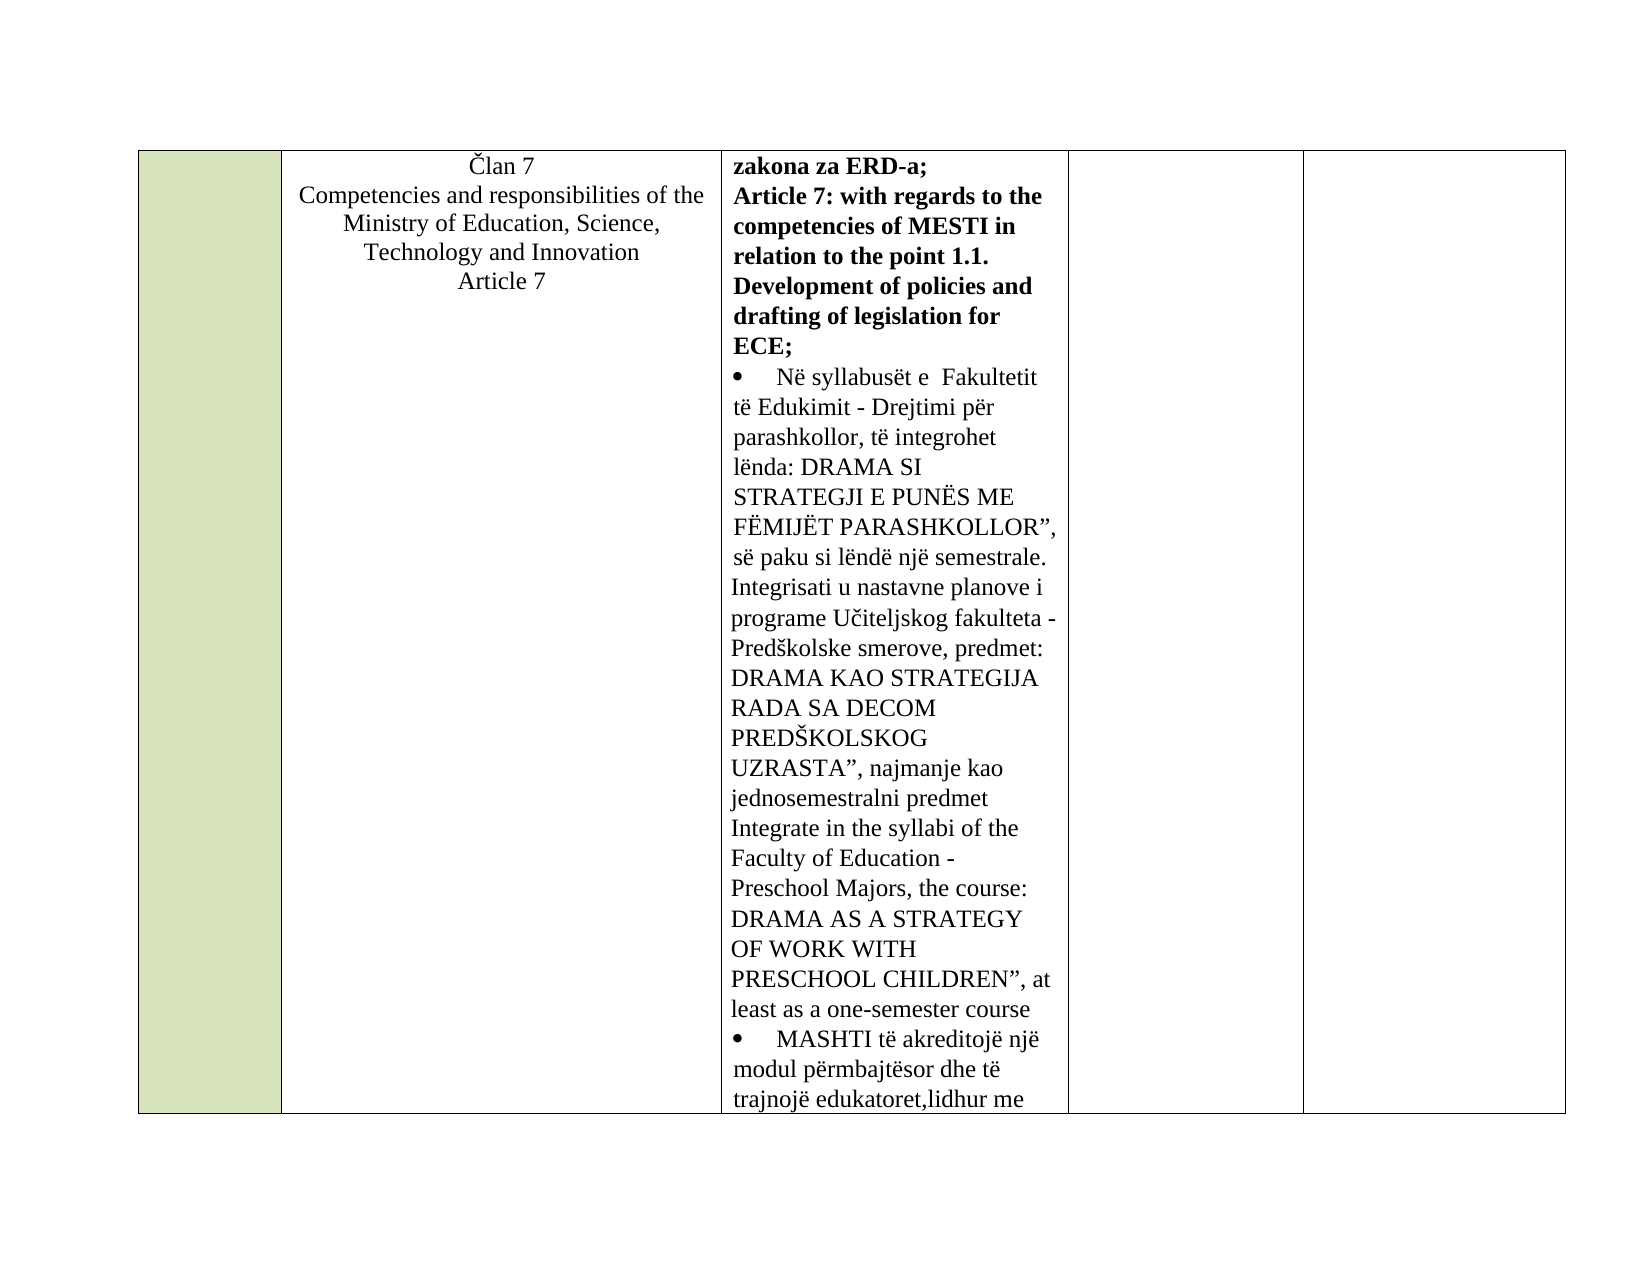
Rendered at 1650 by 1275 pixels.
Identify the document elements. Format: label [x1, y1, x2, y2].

table_cell [139, 151, 281, 1113]
table_cell [282, 151, 721, 1113]
table_cell [1304, 151, 1565, 1113]
table_cell [722, 151, 1068, 1113]
table_cell [1069, 151, 1303, 1113]
